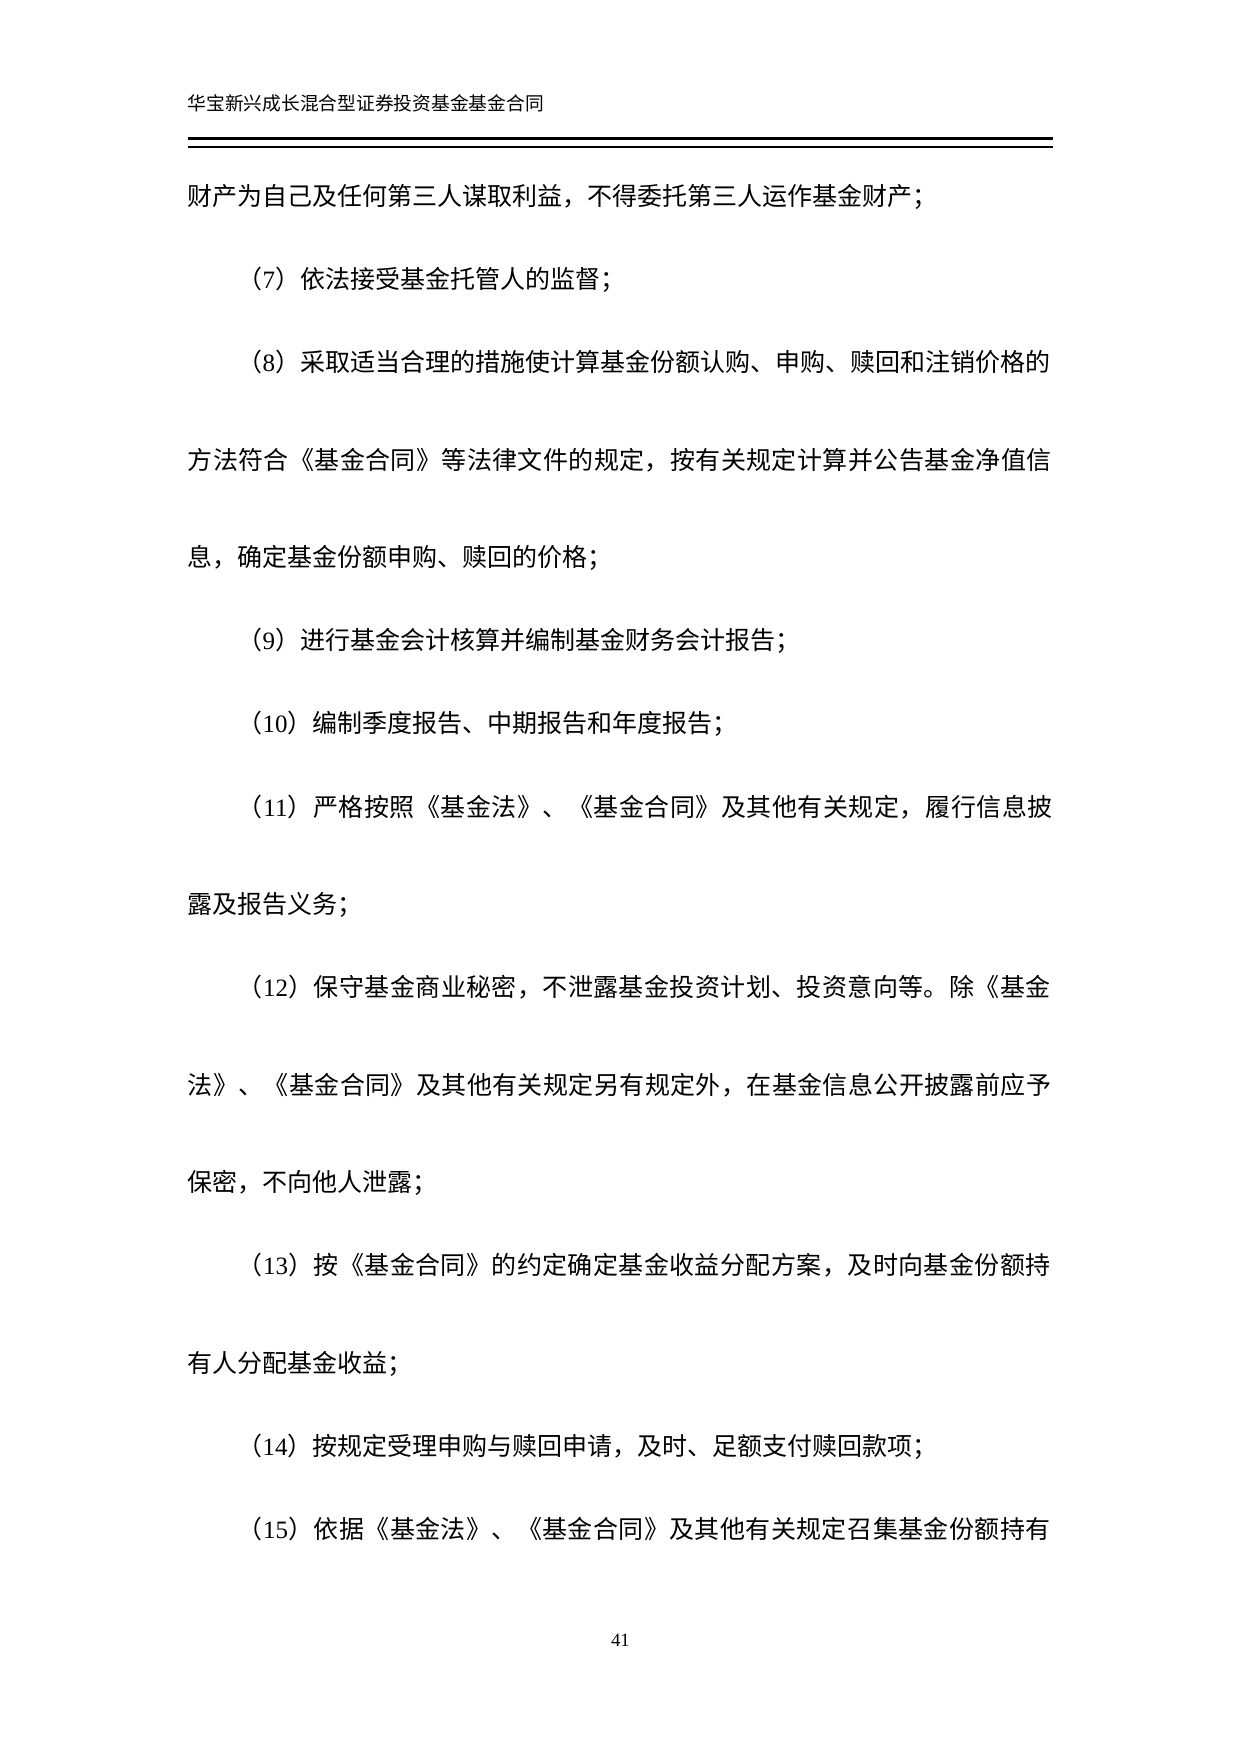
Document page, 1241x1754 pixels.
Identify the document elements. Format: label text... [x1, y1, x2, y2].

text （14）按规定受理申购与赎回申请，及时、足额支付赎回款项； [187, 1412, 1053, 1477]
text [187, 162, 1053, 227]
text （8）采取适当合理的措施使计算基金份额认购、申购、赎回和注销价格的方法符合《基金合同》等法律文件的规定，按有关规定计算并公告基金净值信息，确定基金份额申购、赎回的价格； [187, 328, 1053, 588]
text （11）严格按照《基金法》、《基金合同》及其他有关规定，履行信息披露及报告义务； [187, 773, 1053, 935]
text （7）依法接受基金托管人的监督； [187, 245, 1053, 310]
text （13）按《基金合同》的约定确定基金收益分配方案，及时向基金份额持有人分配基金收益； [187, 1231, 1053, 1394]
text （9）进行基金会计核算并编制基金财务会计报告； [187, 606, 1053, 671]
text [187, 1495, 1053, 1560]
text （10）编制季度报告、中期报告和年度报告； [187, 689, 1053, 754]
text （12）保守基金商业秘密，不泄露基金投资计划、投资意向等。除《基金法》、《基金合同》及其他有关规定另有规定外，在基金信息公开披露前应予保密，不向他人泄露； [187, 953, 1053, 1213]
